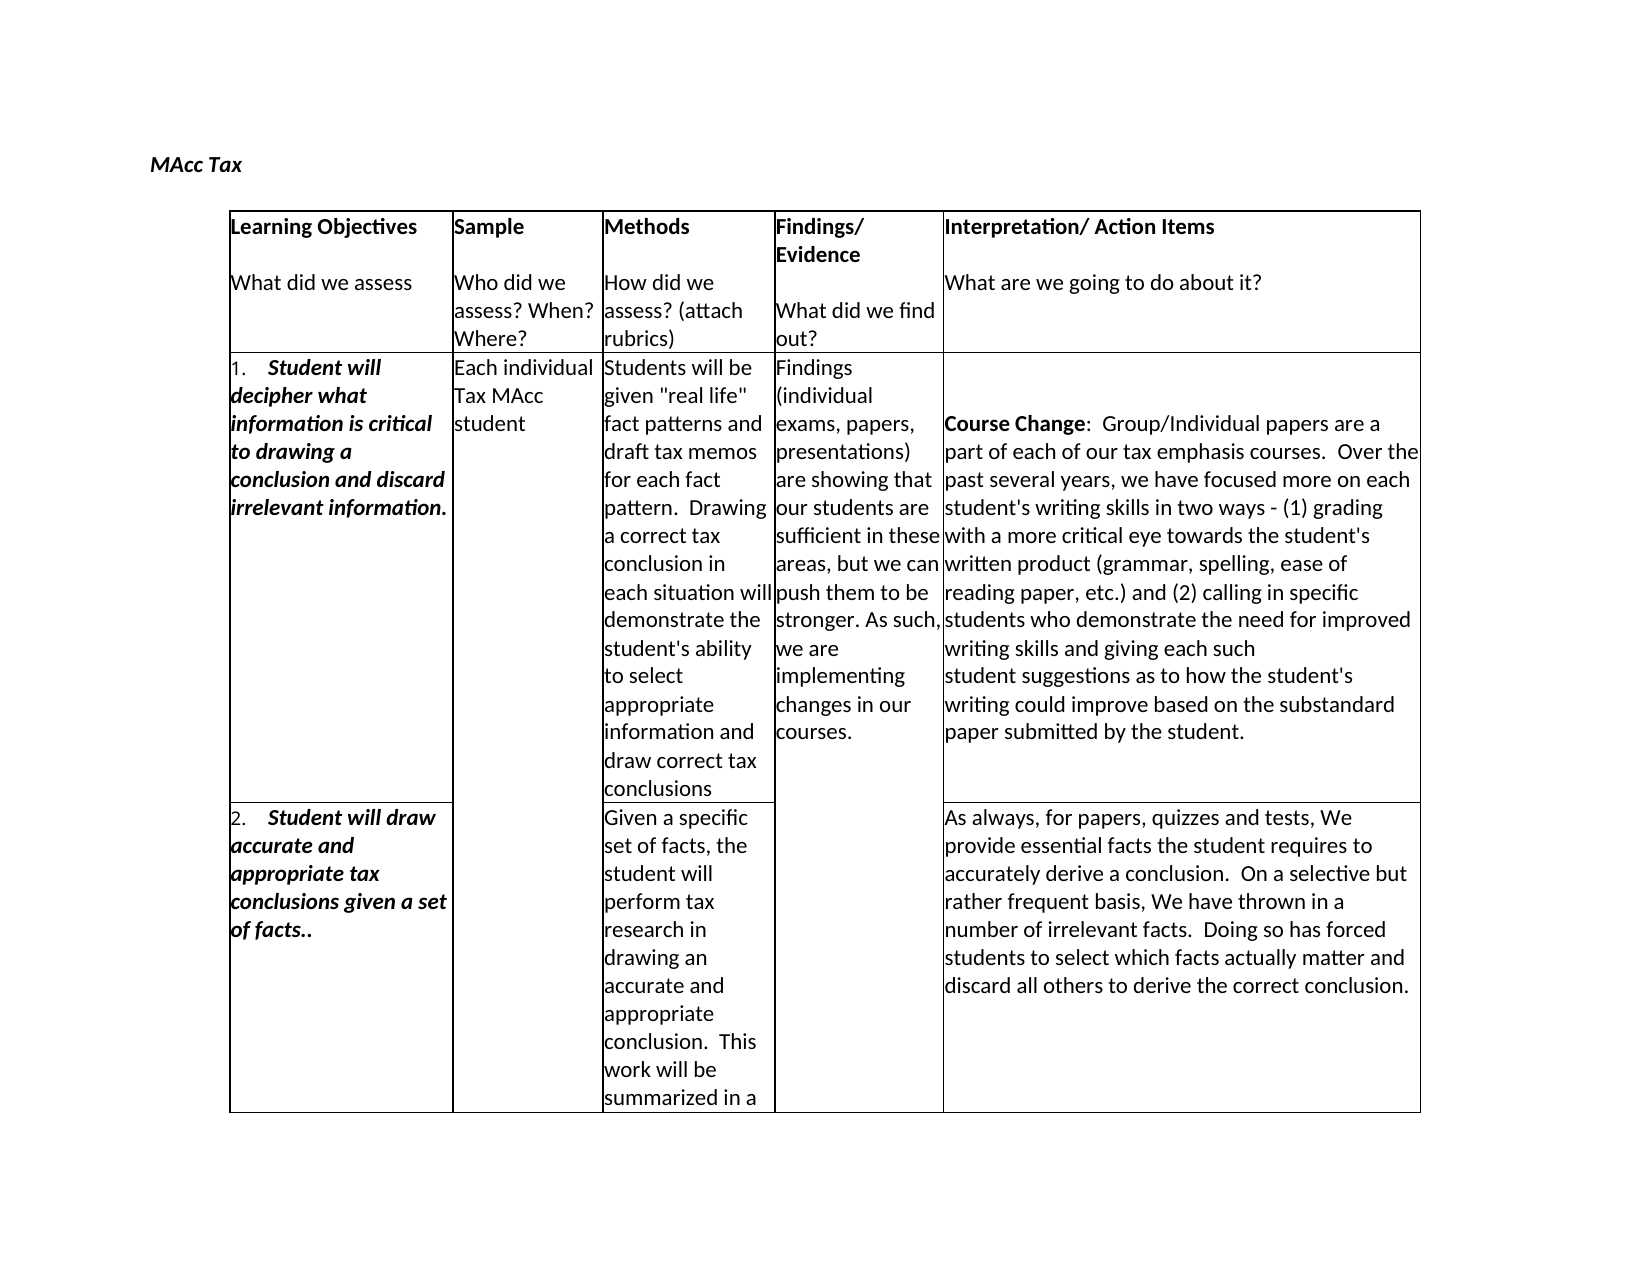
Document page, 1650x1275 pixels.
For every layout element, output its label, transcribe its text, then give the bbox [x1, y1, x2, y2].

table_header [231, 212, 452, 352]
text MAcc Tax [150, 150, 1500, 178]
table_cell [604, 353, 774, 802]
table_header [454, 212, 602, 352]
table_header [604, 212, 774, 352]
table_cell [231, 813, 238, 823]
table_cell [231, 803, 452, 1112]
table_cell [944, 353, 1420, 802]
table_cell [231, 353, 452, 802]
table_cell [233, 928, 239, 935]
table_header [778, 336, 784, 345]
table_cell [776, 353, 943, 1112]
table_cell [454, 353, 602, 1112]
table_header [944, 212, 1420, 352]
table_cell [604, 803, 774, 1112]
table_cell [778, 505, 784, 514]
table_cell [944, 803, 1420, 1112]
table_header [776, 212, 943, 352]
